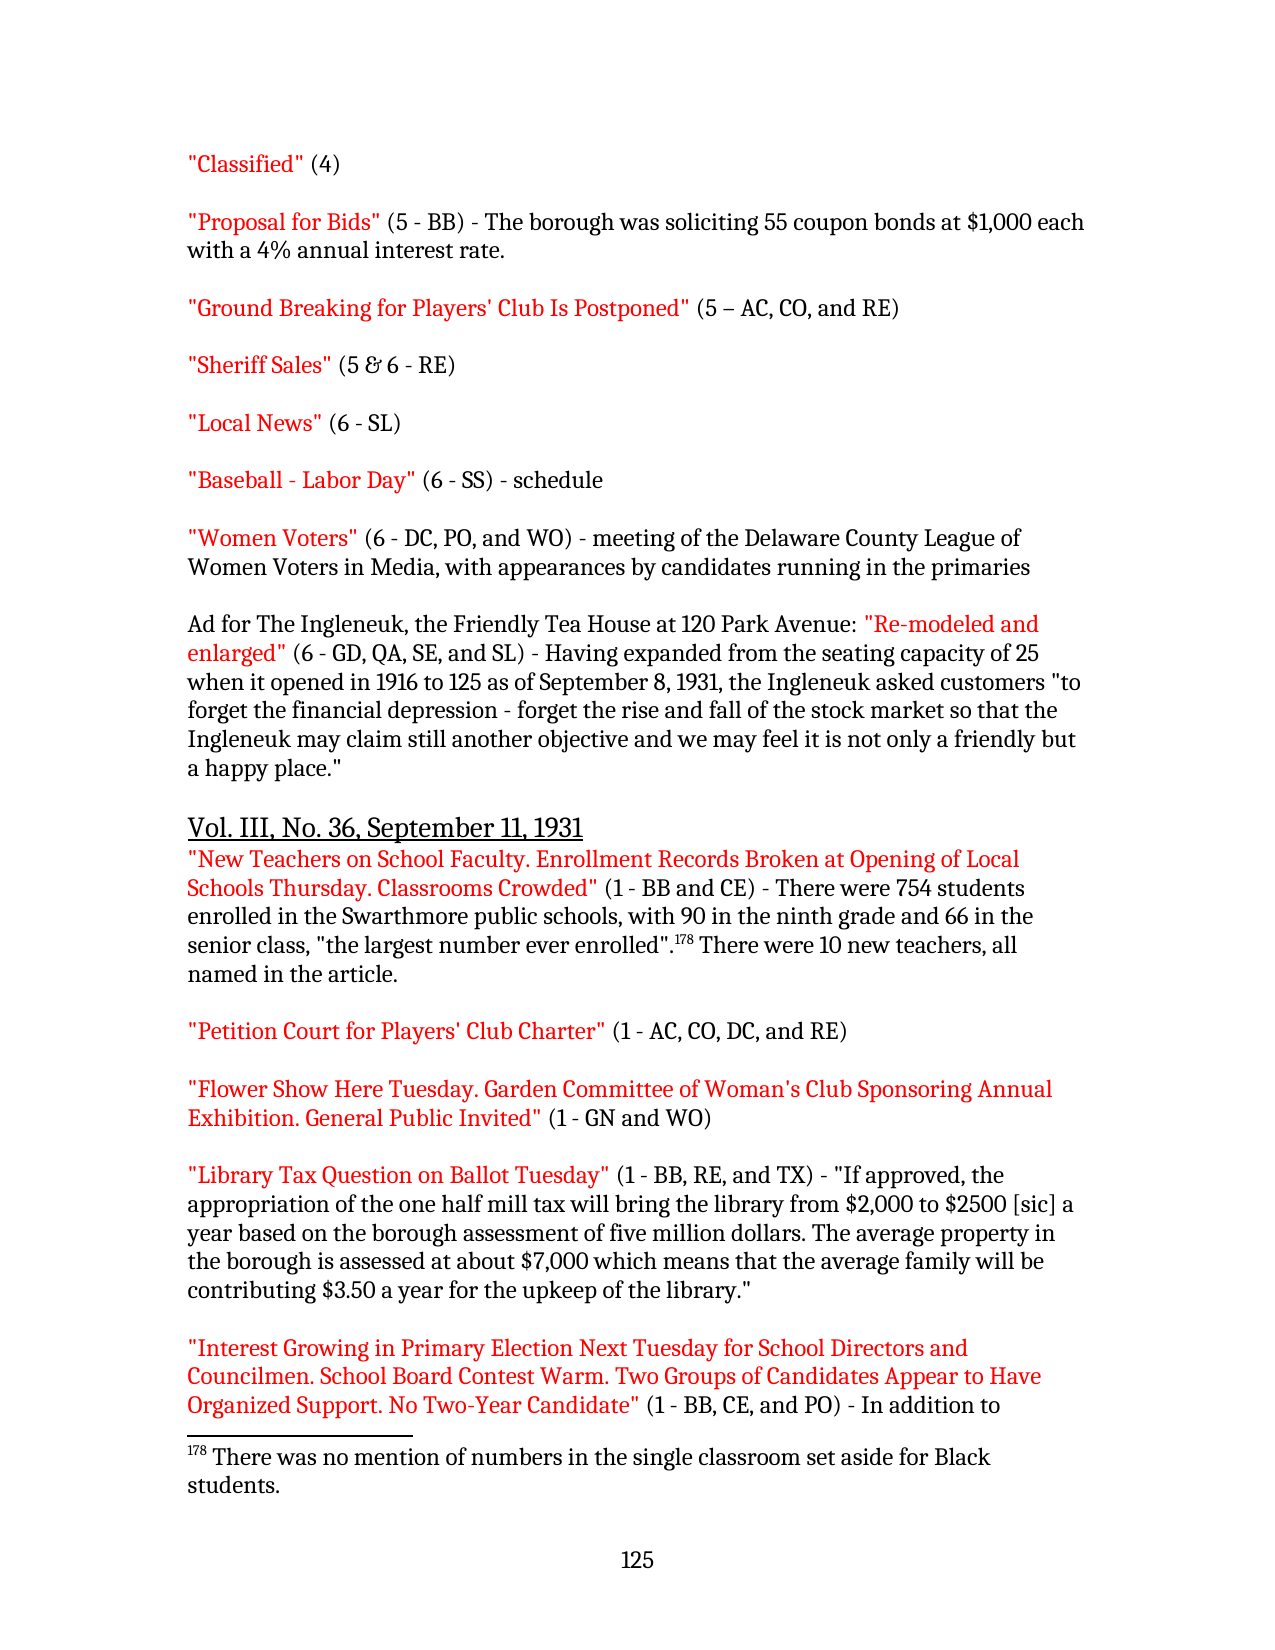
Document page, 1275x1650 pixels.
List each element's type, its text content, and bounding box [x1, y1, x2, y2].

text "Classified" (4) [187, 150, 1087, 179]
text Ad for The Ingleneuk, the Friendly Tea House at 120 Park Avenue: "Re-modeled and enlarged" (6 - GD, QA, SE, and SL) - Having expanded from the seating capacity of 25 when it opened in 1916 to 125 as of September 8, 1931, the Ingleneuk asked customers "to forget the financial depression - forget the rise and fall of the stock market so that the Ingleneuk may claim still another objective and we may feel it is not only a friendly but a happy place." [187, 610, 1087, 782]
text "Women Voters" (6 - DC, PO, and WO) - meeting of the Delaware County League of Women Voters in Media, with appearances by candidates running in the primaries [187, 524, 1087, 581]
text "Library Tax Question on Ballot Tuesday" (1 - BB, RE, and TX) - "If approved, the appropriation of the one half mill tax will bring the library from $2,000 to $2500 [sic] a year based on the borough assessment of five million dollars. The average property in the borough is assessed at about $7,000 which means that the average family will be contributing $3.50 a year for the upkeep of the library." [187, 1161, 1087, 1305]
text "Local News" (6 - SL) [187, 409, 1087, 437]
text "Flower Show Here Tuesday. Garden Committee of Woman's Club Sponsoring Annual Exhibition. General Public Invited" (1 - GN and WO) [187, 1075, 1087, 1132]
text "Petition Court for Players' Club Charter" (1 - AC, CO, DC, and RE) [187, 1017, 1087, 1046]
text "Proposal for Bids" (5 - BB) - The borough was soliciting 55 coupon bonds at $1,000 each with a 4% annual interest rate. [187, 207, 1087, 265]
text "Sheriff Sales" (5 & 6 - RE) [187, 351, 1087, 380]
text "Baseball - Labor Day" (6 - SS) - schedule [187, 466, 1087, 495]
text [187, 1333, 1087, 1420]
text "New Teachers on School Faculty. Enrollment Records Broken at Opening of Local Schools Thursday. Classrooms Crowded" (1 - BB and CE) - There were 754 students enrolled in the Swarthmore public schools, with 90 in the ninth grade and 66 in the senior class, "the largest number ever enrolled". There were 10 new teachers, all named in the article. [187, 845, 1087, 988]
text "Ground Breaking for Players' Club Is Postponed" (5 – AC, CO, and RE) [187, 294, 1087, 322]
text Vol. III, No. 36, September 11, 1931 [187, 811, 1087, 845]
